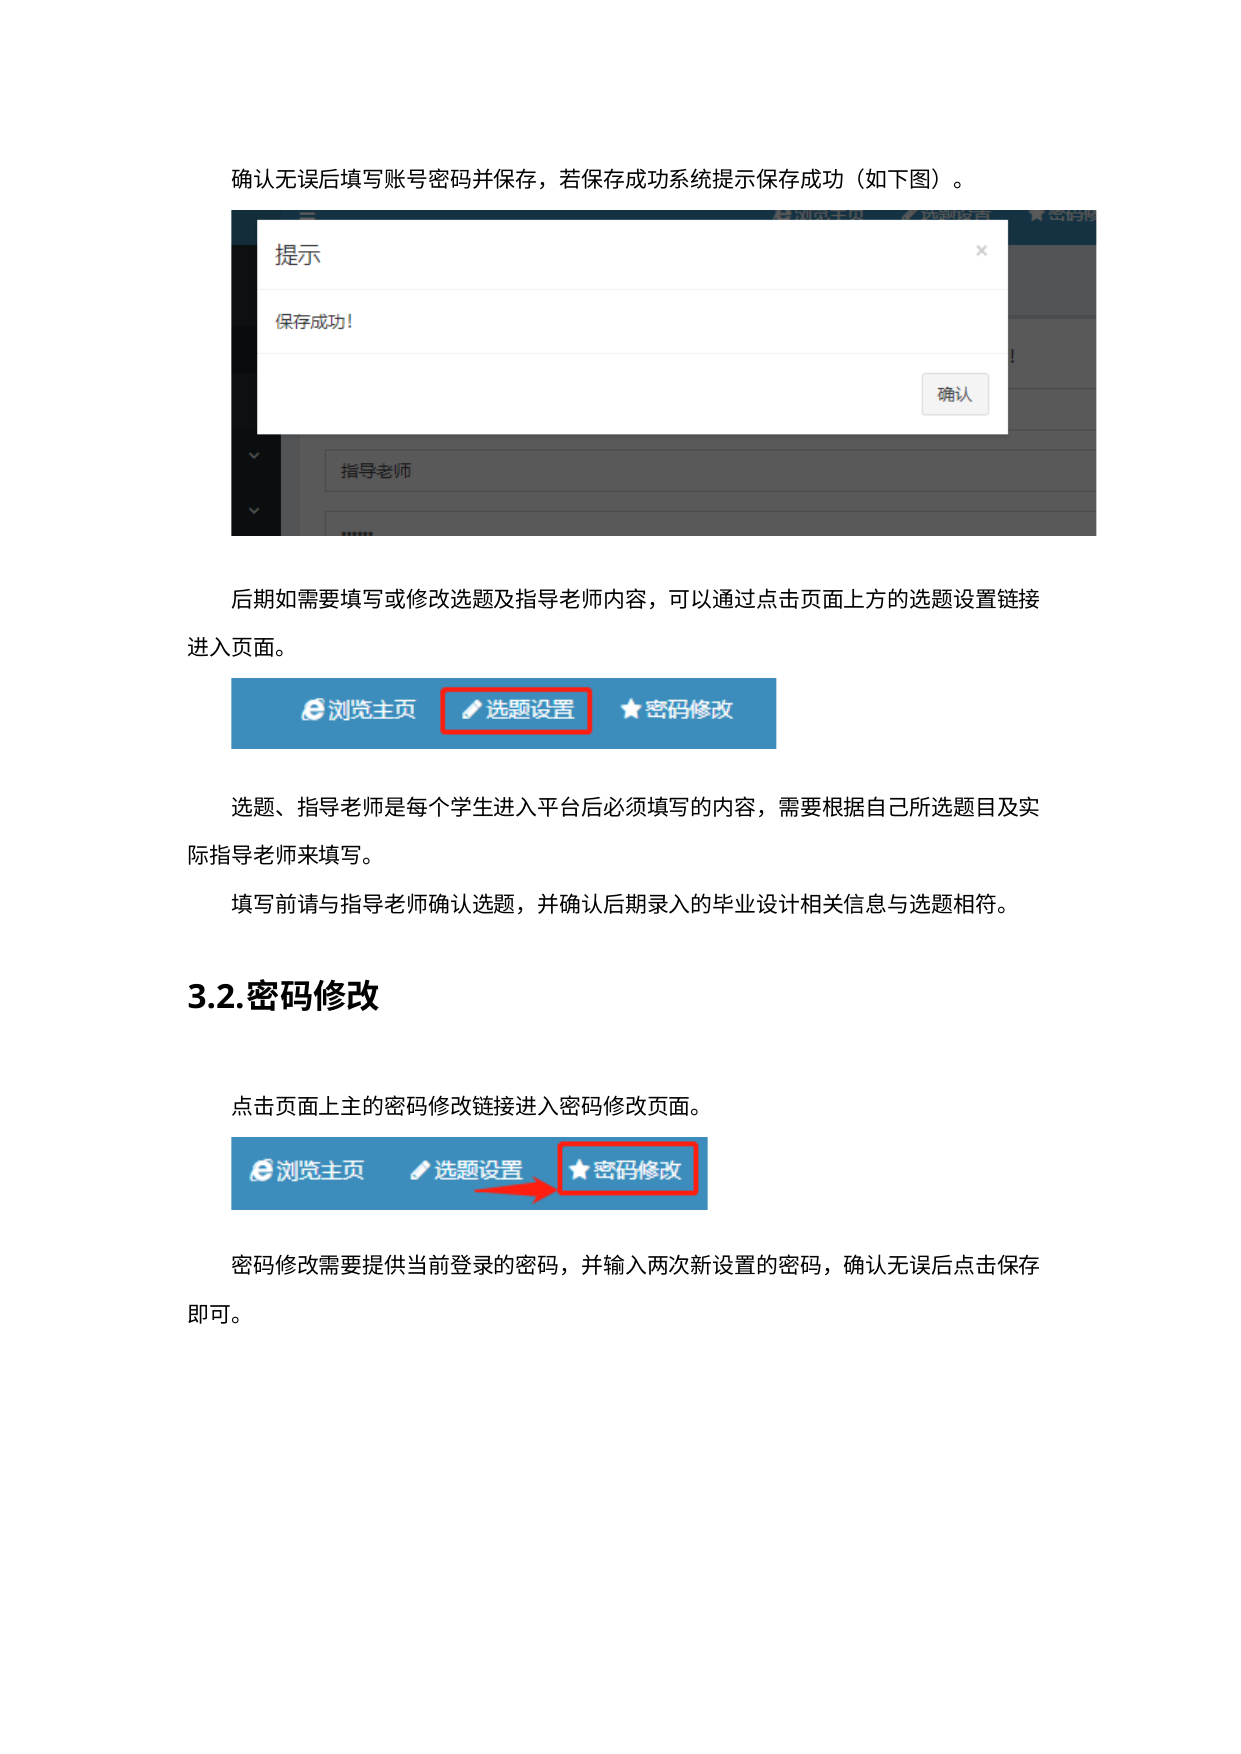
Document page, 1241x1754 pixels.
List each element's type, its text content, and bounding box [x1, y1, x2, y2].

text 确认无误后填写账号密码并保存，若保存成功系统提示保存成功（如下图）。 [187, 162, 1053, 194]
picture [231, 210, 1097, 536]
picture [231, 678, 777, 749]
text 后期如需要填写或修改选题及指导老师内容，可以通过点击页面上方的选题设置链接进入页面。 [187, 581, 1053, 662]
picture [231, 1137, 708, 1210]
text 选题、指导老师是每个学生进入平台后必须填写的内容，需要根据自己所选题目及实际指导老师来填写。 [187, 789, 1053, 870]
text 密码修改需要提供当前登录的密码，并输入两次新设置的密码，确认无误后点击保存即可。 [187, 1248, 1053, 1329]
text 填写前请与指导老师确认选题，并确认后期录入的毕业设计相关信息与选题相符。 [187, 886, 1053, 919]
text 点击页面上主的密码修改链接进入密码修改页面。 [187, 1089, 1053, 1121]
subtitle 密码修改 [187, 962, 1053, 1027]
